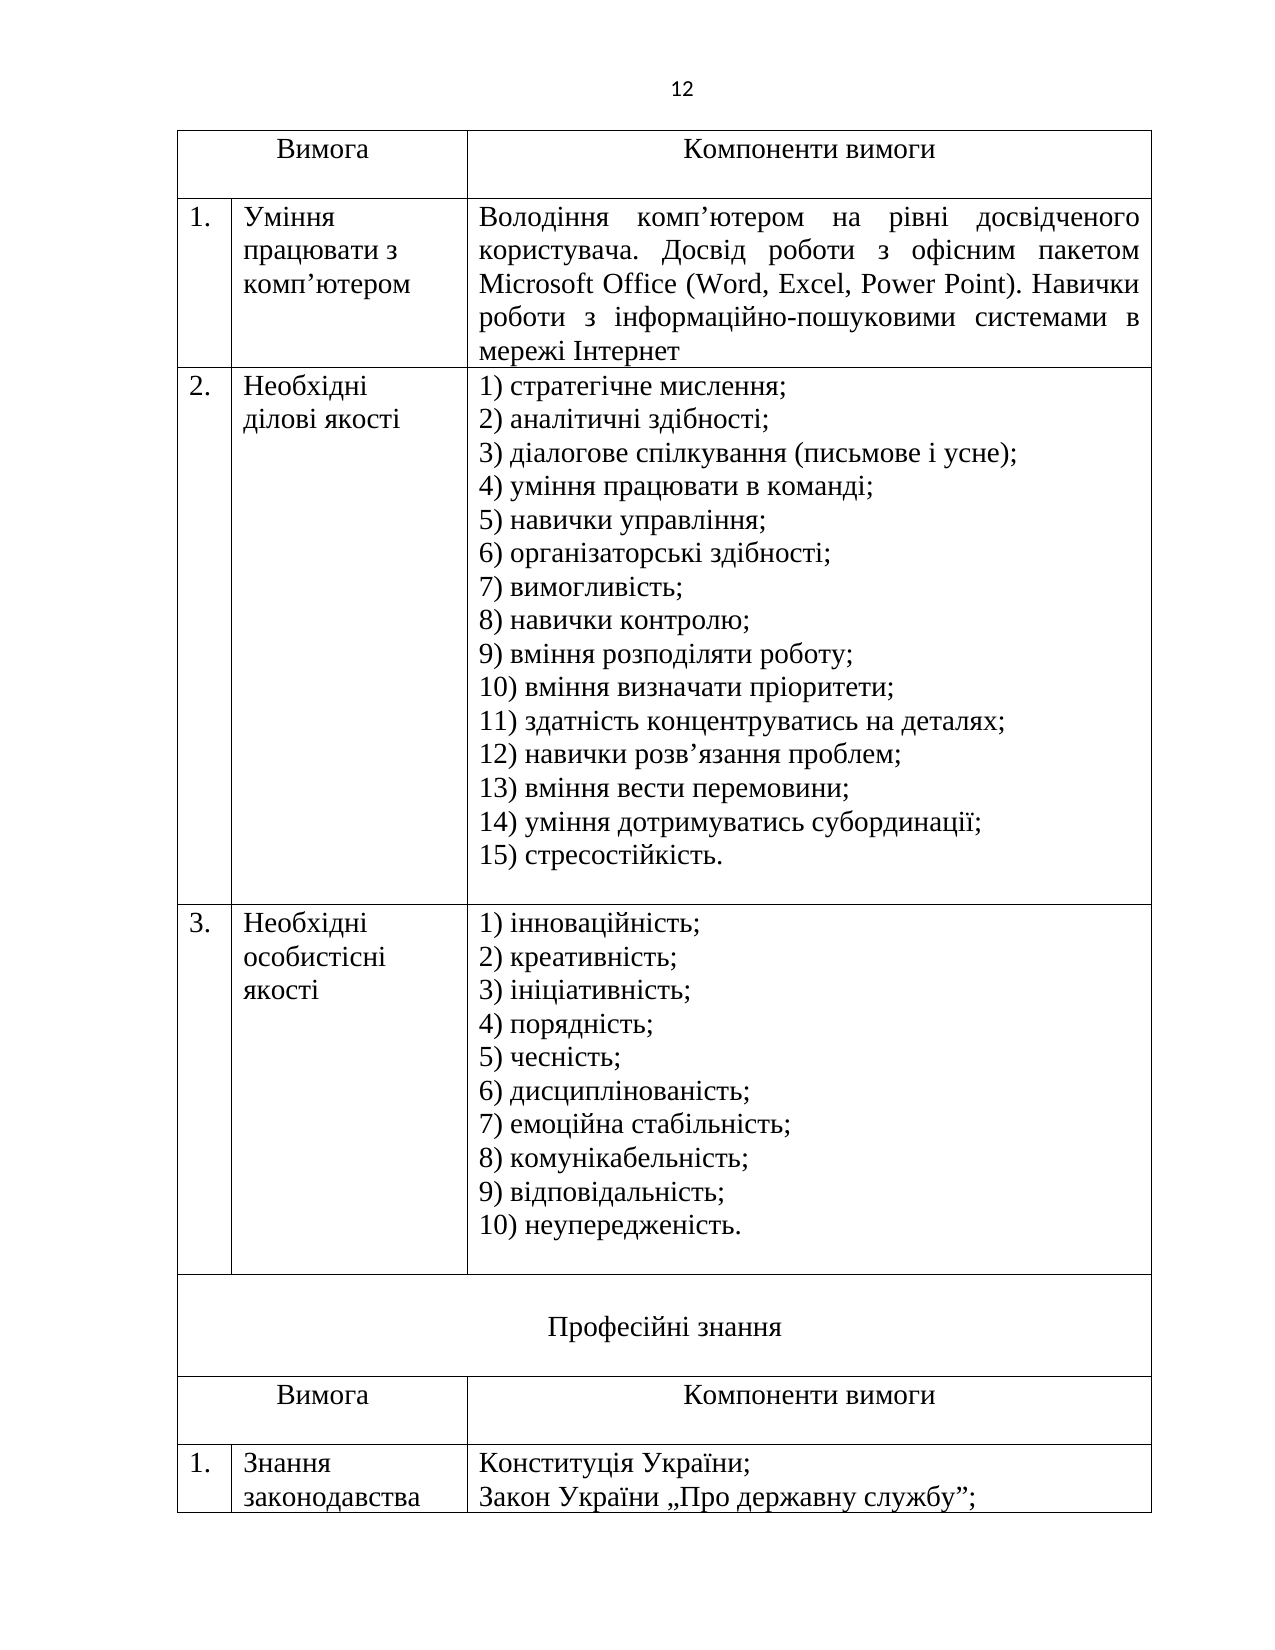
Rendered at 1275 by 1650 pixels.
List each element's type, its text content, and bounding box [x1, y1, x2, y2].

table_cell Необхідні особистісні якості [232, 905, 467, 1274]
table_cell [468, 1445, 1151, 1512]
table_cell Вимога [178, 1377, 467, 1444]
table_cell 1. [178, 199, 231, 367]
table_cell Компоненти вимоги [468, 1377, 1151, 1444]
table_cell 2. [178, 368, 231, 904]
table_cell 1) стратегічне мислення; 2) аналітичні здібності; 3) діалогове спілкування (письмове і усне); 4) уміння працювати в команді; 5) навички управління; 6) організаторські здібності; 7) вимогливість; 8) навички контролю; 9) вміння розподіляти роботу; 10) вміння визначати пріоритети; 11) здатність концентруватись на деталях; 12) навички розв’язання проблем; 13) вміння вести перемовини; 14) уміння дотримуватись субординації; 15) стресостійкість. [468, 368, 1151, 904]
table_cell Компоненти вимоги [468, 131, 1151, 198]
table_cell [232, 1445, 467, 1512]
table_cell Володіння комп’ютером на рівні досвідченого користувача. Досвід роботи з офісним пакетом Microsoft Office (Word, Excel, Power Point). Навички роботи з інформаційно-пошуковими системами в мережі Інтернет [468, 199, 1151, 367]
table_cell Необхідні ділові якості [232, 368, 467, 904]
table_cell 3. [178, 905, 231, 1274]
table_cell 1. [178, 1445, 231, 1512]
table_cell Вимога [178, 131, 467, 198]
table_cell 1) інноваційність; 2) креативність; 3) ініціативність; 4) порядність; 5) чесність; 6) дисциплінованість; 7) емоційна стабільність; 8) комунікабельність; 9) відповідальність; 10) неупередженість. [468, 905, 1151, 1274]
table_cell Професійні знання [178, 1275, 1151, 1376]
table_cell Уміння працювати з комп’ютером [232, 199, 467, 367]
